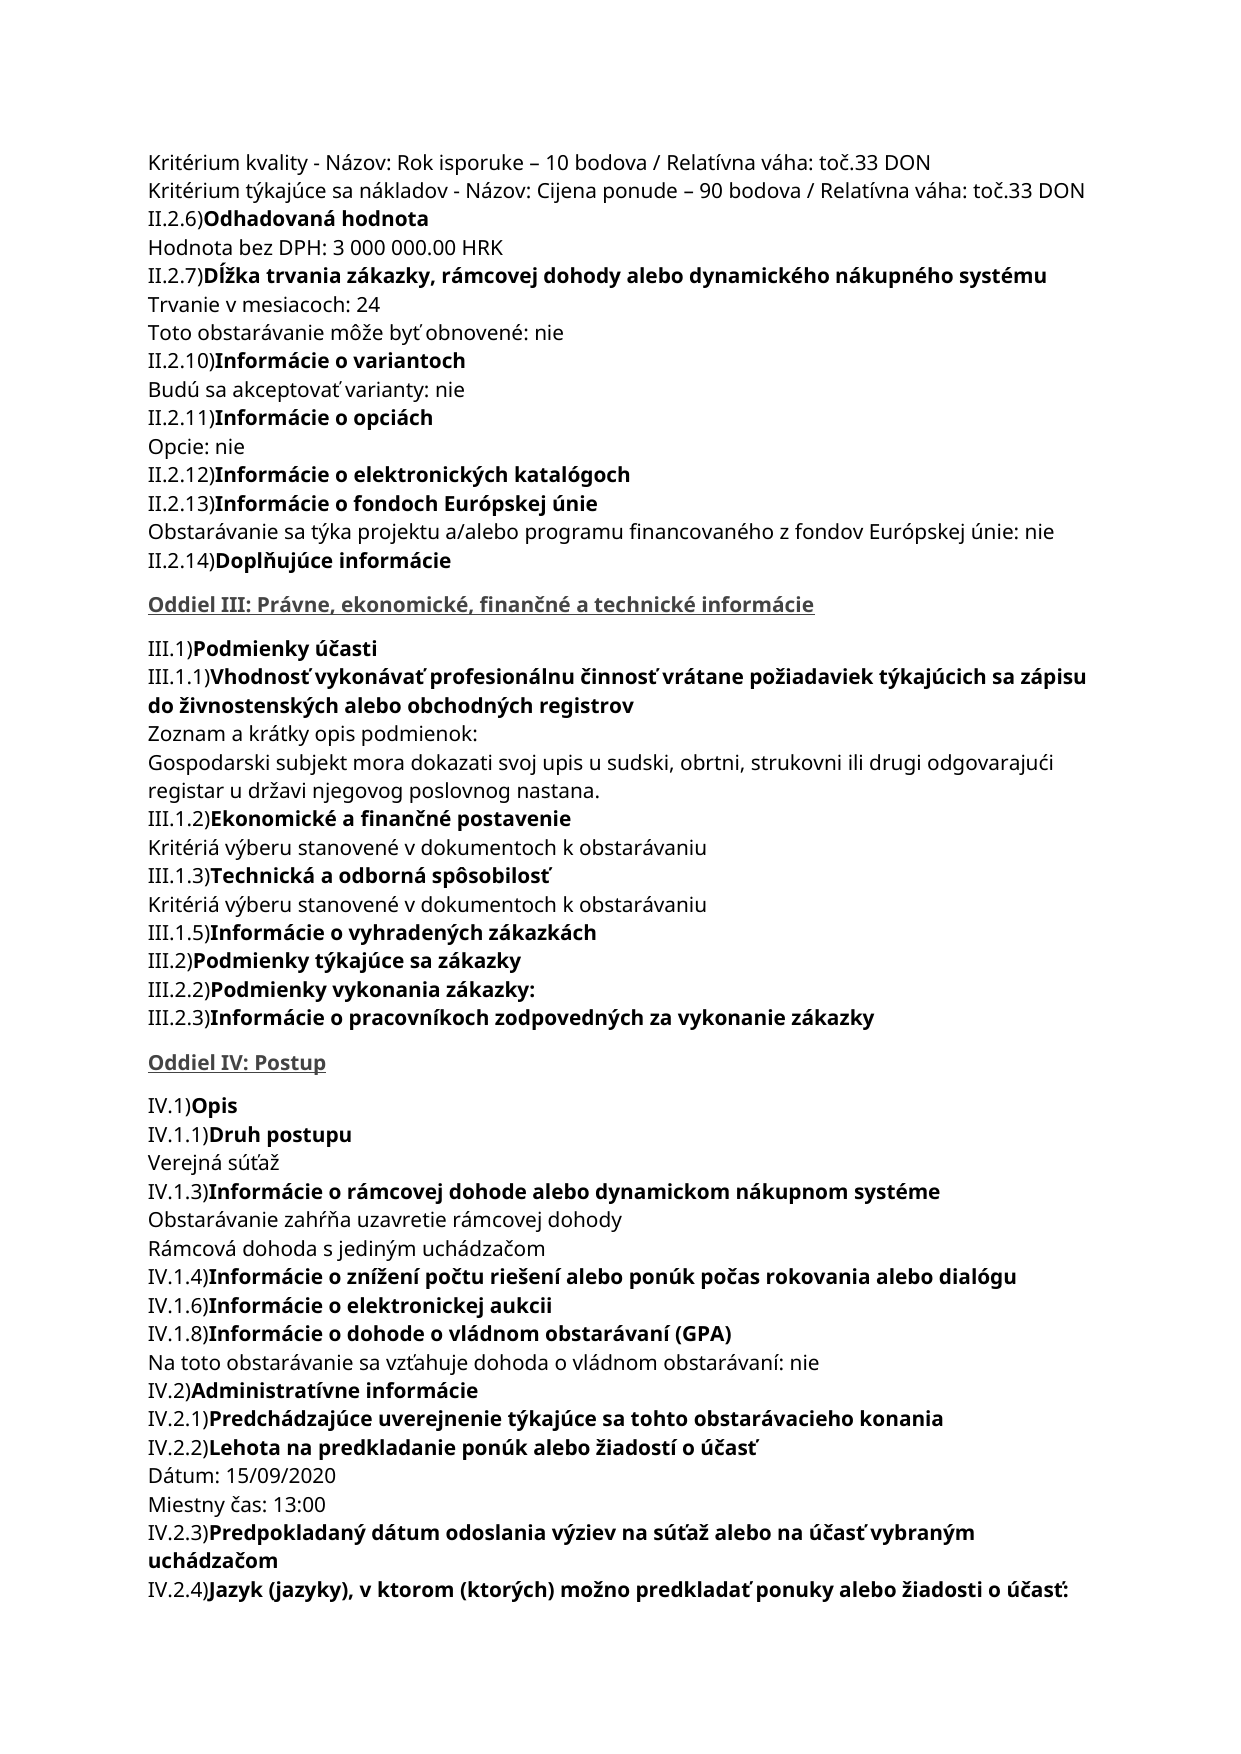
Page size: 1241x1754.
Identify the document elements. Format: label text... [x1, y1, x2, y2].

text Hodnota bez DPH: 3 000 000.00 HRK [148, 233, 1093, 261]
text Kritérium kvality - Názov: Rok isporuke – 10 bodova / Relatívna váha: toč.33 DON [148, 148, 1093, 176]
text IV.2.4)Jazyk (jazyky), v ktorom (ktorých) možno predkladať ponuky alebo žiadosti o účasť: [148, 1575, 1093, 1603]
text IV.1.6)Informácie o elektronickej aukcii [148, 1291, 1093, 1319]
text II.2.10)Informácie o variantoch [148, 347, 1093, 375]
text II.2.6)Odhadovaná hodnota [148, 204, 1093, 233]
text Zoznam a krátky opis podmienok: [148, 719, 1093, 748]
text IV.2.3)Predpokladaný dátum odoslania výziev na súťaž alebo na účasť vybraným uchádzačom [148, 1518, 1093, 1575]
text III.2.3)Informácie o pracovníkoch zodpovedných za vykonanie zákazky [148, 1003, 1093, 1032]
text III.1.5)Informácie o vyhradených zákazkách [148, 918, 1093, 947]
text IV.2.1)Predchádzajúce uverejnenie týkajúce sa tohto obstarávacieho konania [148, 1404, 1093, 1433]
text Budú sa akceptovať varianty: nie [148, 375, 1093, 403]
text Oddiel IV: Postup [148, 1048, 1093, 1076]
text Verejná súťaž [148, 1148, 1093, 1177]
text Rámcová dohoda s jediným uchádzačom [148, 1234, 1093, 1262]
text Oddiel III: Právne, ekonomické, finančné a technické informácie [148, 590, 1093, 618]
text III.1.2)Ekonomické a finančné postavenie [148, 804, 1093, 833]
text Gospodarski subjekt mora dokazati svoj upis u sudski, obrtni, strukovni ili drugi odgovarajući registar u državi njegovog poslovnog nastana. [148, 748, 1093, 804]
text Miestny čas: 13:00 [148, 1490, 1093, 1518]
text Toto obstarávanie môže byť obnovené: nie [148, 318, 1093, 347]
text IV.2)Administratívne informácie [148, 1376, 1093, 1404]
text IV.1.1)Druh postupu [148, 1120, 1093, 1148]
text IV.1.3)Informácie o rámcovej dohode alebo dynamickom nákupnom systéme [148, 1177, 1093, 1205]
text Kritériá výberu stanovené v dokumentoch k obstarávaniu [148, 833, 1093, 861]
text Kritérium týkajúce sa nákladov - Názov: Cijena ponude – 90 bodova / Relatívna váha: toč.33 DON [148, 176, 1093, 204]
text III.1)Podmienky účasti [148, 634, 1093, 662]
text IV.1)Opis [148, 1092, 1093, 1120]
text Na toto obstarávanie sa vzťahuje dohoda o vládnom obstarávaní: nie [148, 1348, 1093, 1376]
text III.2.2)Podmienky vykonania zákazky: [148, 975, 1093, 1003]
text II.2.14)Doplňujúce informácie [148, 546, 1093, 574]
text II.2.13)Informácie o fondoch Európskej únie [148, 489, 1093, 517]
text IV.1.8)Informácie o dohode o vládnom obstarávaní (GPA) [148, 1319, 1093, 1348]
text II.2.11)Informácie o opciách [148, 403, 1093, 432]
text Dátum: 15/09/2020 [148, 1461, 1093, 1490]
text IV.2.2)Lehota na predkladanie ponúk alebo žiadostí o účasť [148, 1433, 1093, 1461]
text Kritériá výberu stanovené v dokumentoch k obstarávaniu [148, 890, 1093, 918]
text III.2)Podmienky týkajúce sa zákazky [148, 947, 1093, 975]
text III.1.3)Technická a odborná spôsobilosť [148, 861, 1093, 890]
text II.2.7)Dĺžka trvania zákazky, rámcovej dohody alebo dynamického nákupného systému [148, 261, 1093, 290]
text Opcie: nie [148, 432, 1093, 460]
text IV.1.4)Informácie o znížení počtu riešení alebo ponúk počas rokovania alebo dialógu [148, 1262, 1093, 1291]
text Obstarávanie sa týka projektu a/alebo programu financovaného z fondov Európskej únie: nie [148, 517, 1093, 546]
text III.1.1)Vhodnosť vykonávať profesionálnu činnosť vrátane požiadaviek týkajúcich sa zápisu do živnostenských alebo obchodných registrov [148, 662, 1093, 719]
text II.2.12)Informácie o elektronických katalógoch [148, 460, 1093, 489]
text Obstarávanie zahŕňa uzavretie rámcovej dohody [148, 1205, 1093, 1234]
text Trvanie v mesiacoch: 24 [148, 290, 1093, 318]
